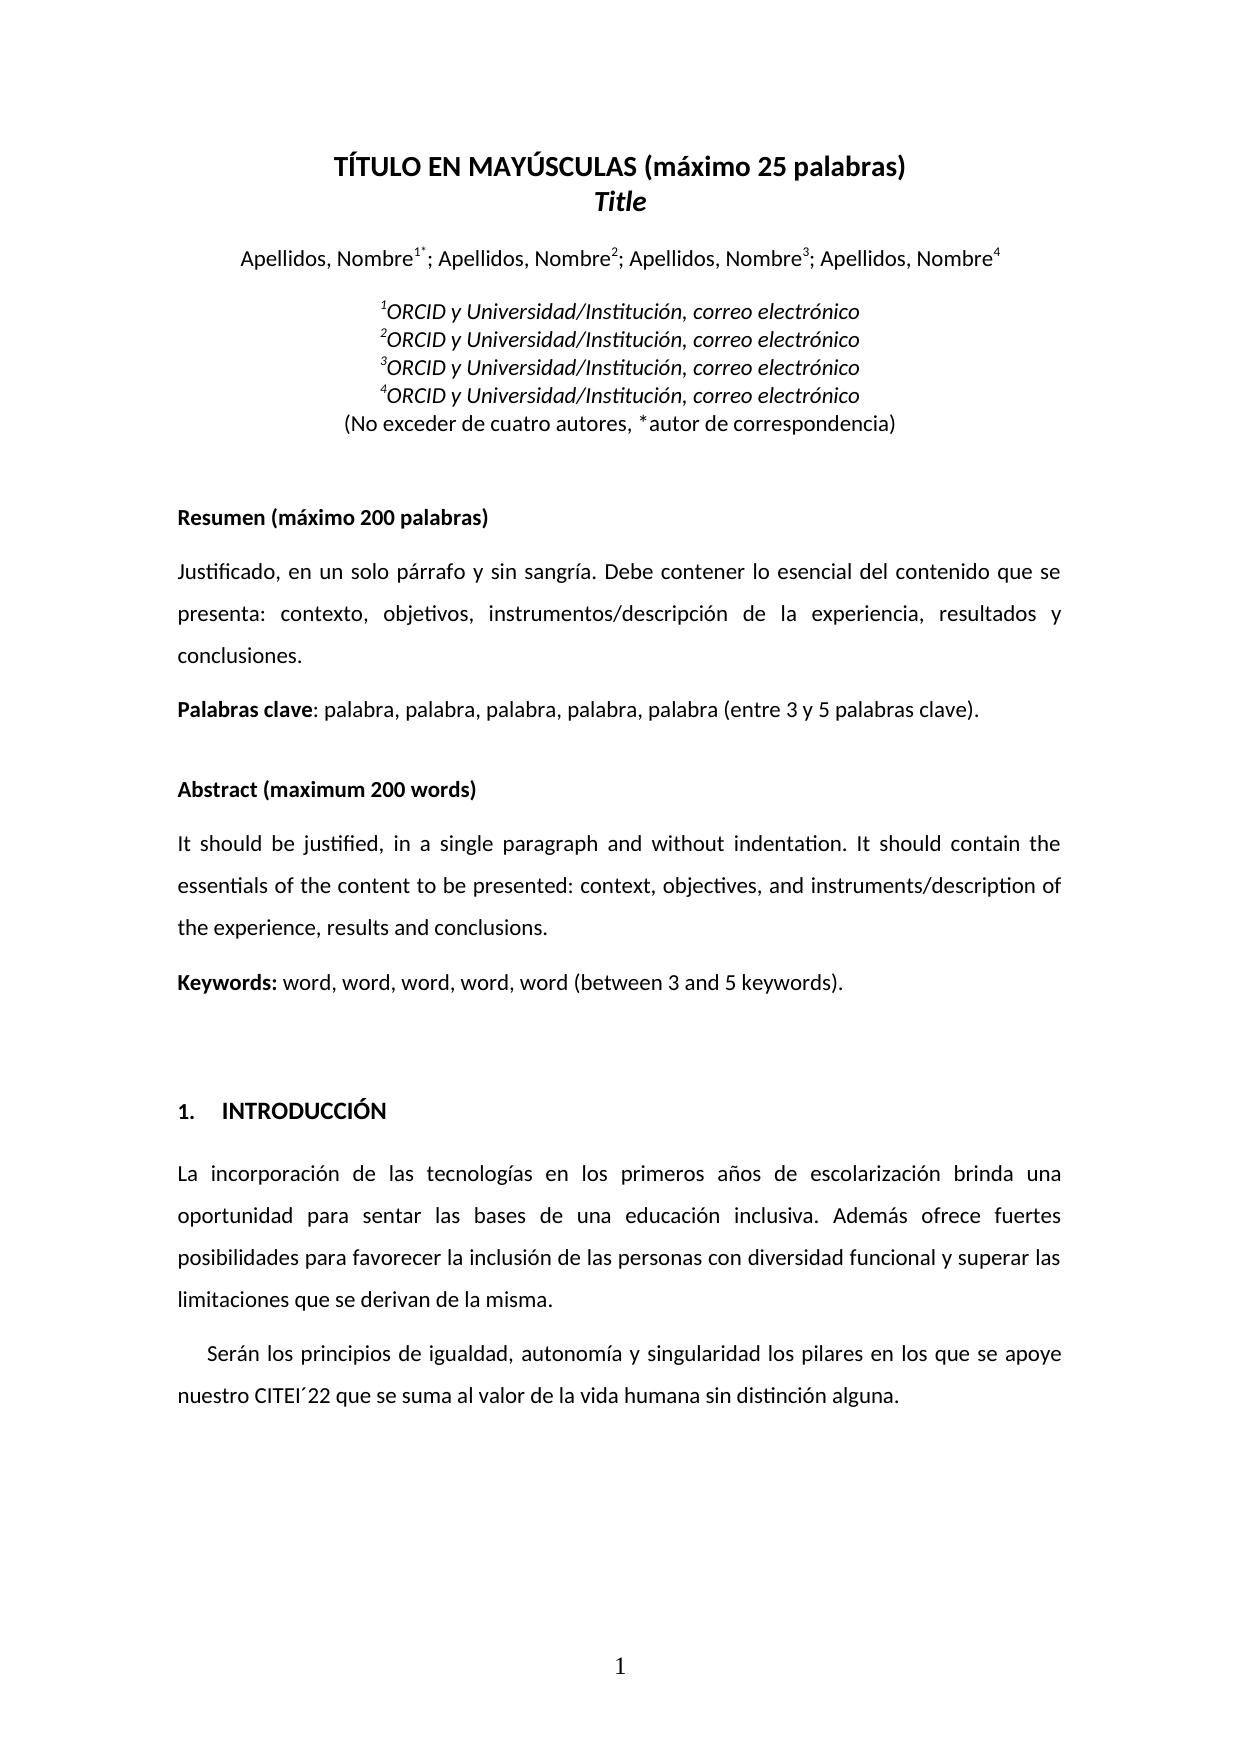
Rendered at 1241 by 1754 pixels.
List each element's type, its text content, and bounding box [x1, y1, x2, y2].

text Resumen (máximo 200 palabras) [177, 503, 1063, 531]
text 1ORCID y Universidad/Institución, correo electrónico [177, 297, 1063, 325]
text 1. introducción [177, 1089, 1063, 1127]
text 2ORCID y Universidad/Institución, correo electrónico [177, 325, 1063, 353]
text 3ORCID y Universidad/Institución, correo electrónico [177, 353, 1063, 381]
text Keywords: word, word, word, word, word (between 3 and 5 keywords). [177, 968, 1063, 996]
text Abstract (maximum 200 words) [177, 775, 1063, 803]
text TÍTULO EN MAYÚSCULAS (máximo 25 palabras) [177, 148, 1063, 183]
text Apellidos, Nombre1*; Apellidos, Nombre2; Apellidos, Nombre3; Apellidos, Nombre4 [177, 244, 1063, 272]
text 4ORCID y Universidad/Institución, correo electrónico [177, 381, 1063, 409]
text Palabras clave: palabra, palabra, palabra, palabra, palabra (entre 3 y 5 palabras clave). [177, 696, 1063, 723]
text Justificado, en un solo párrafo y sin sangría. Debe contener lo esencial del contenido que se presenta: contexto, objetivos, instrumentos/descripción de la experiencia, resultados y conclusiones. [177, 557, 1063, 669]
text Title [177, 183, 1063, 219]
text It should be justified, in a single paragraph and without indentation. It should contain the essentials of the content to be presented: context, objectives, and instruments/description of the experience, results and conclusions. [177, 829, 1063, 941]
text (No exceder de cuatro autores, *autor de correspondencia) [177, 409, 1063, 437]
